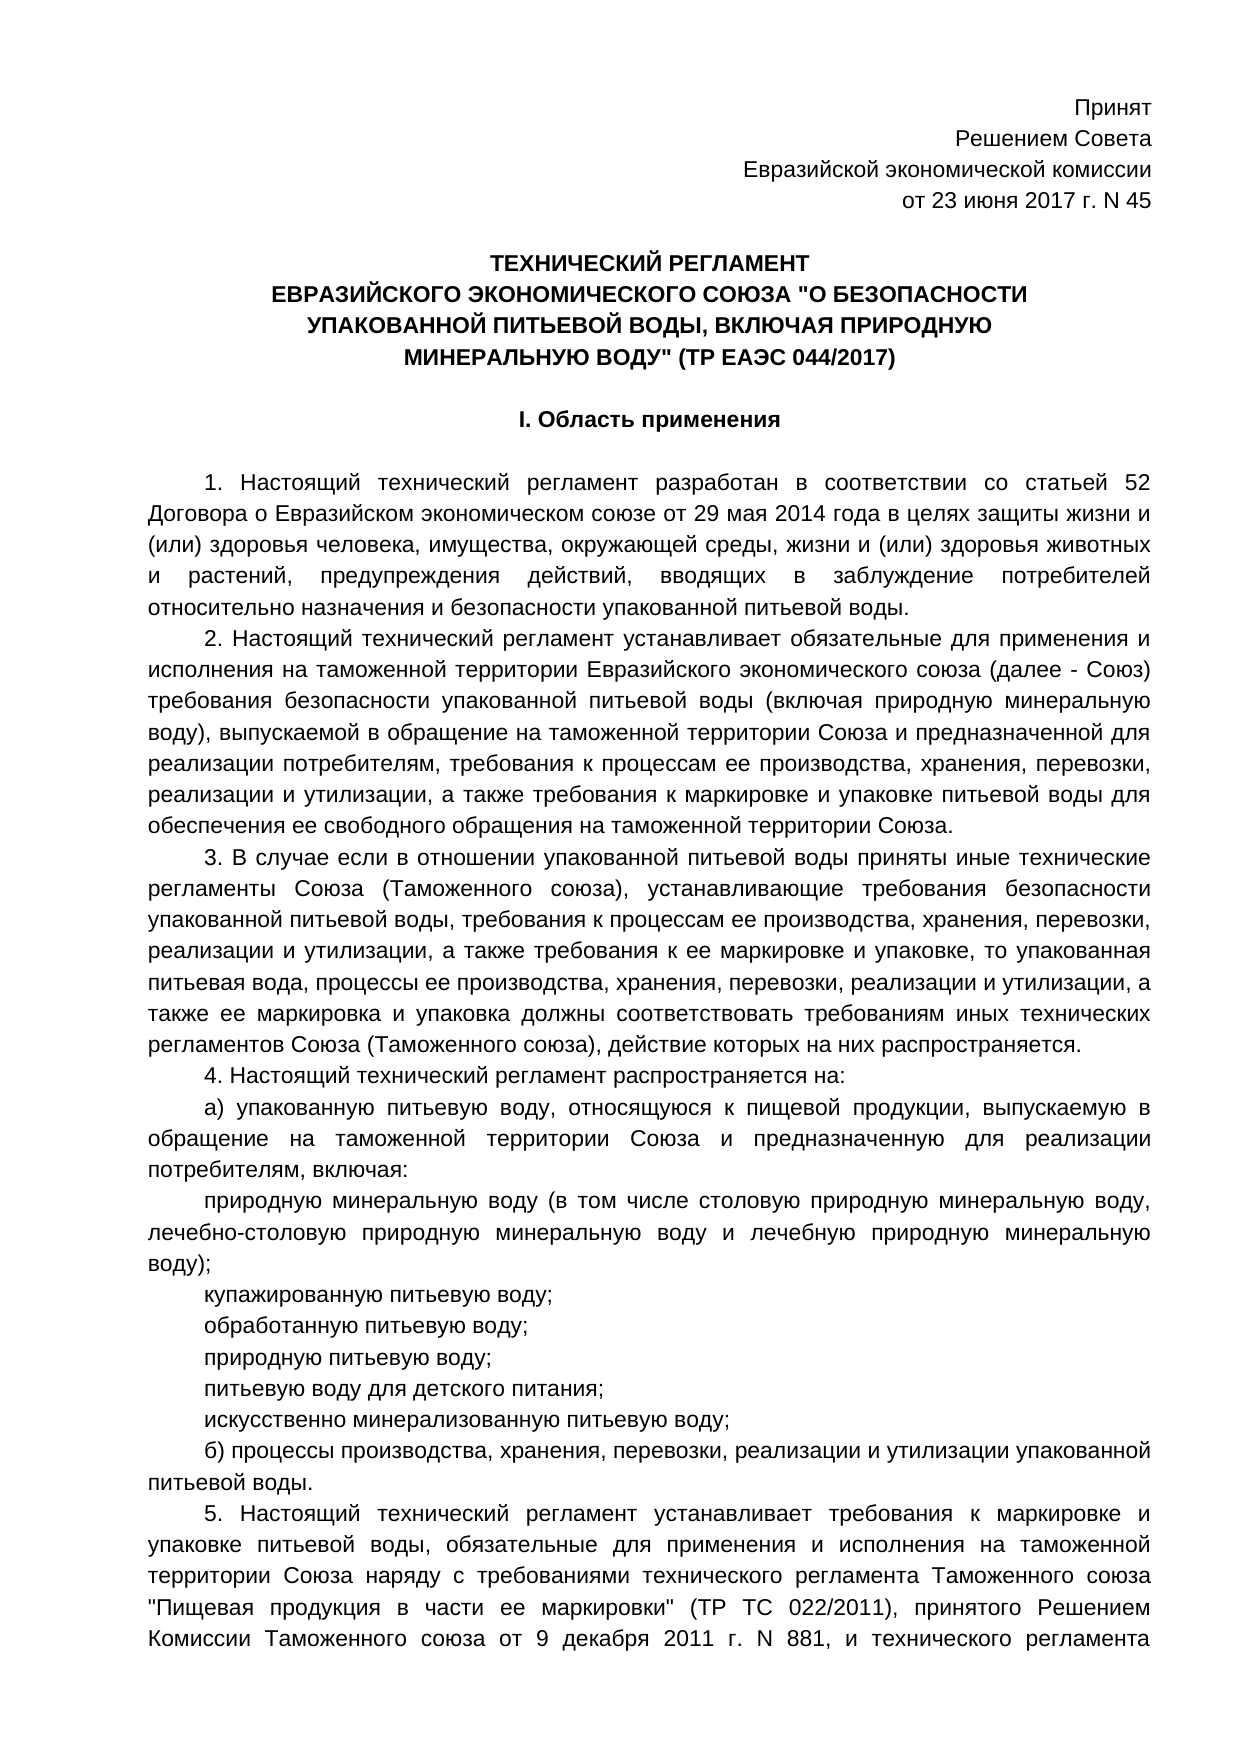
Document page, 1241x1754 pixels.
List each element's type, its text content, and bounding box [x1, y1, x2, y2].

text 4. Настоящий технический регламент распространяется на: [148, 1057, 1152, 1089]
text 3. В случае если в отношении упакованной питьевой воды приняты иные технические регламенты Союза (Таможенного союза), устанавливающие требования безопасности упакованной питьевой воды, требования к процессам ее производства, хранения, перевозки, реализации и утилизации, а также требования к ее маркировке и упаковке, то упакованная питьевая вода, процессы ее производства, хранения, перевозки, реализации и утилизации, а также ее маркировка и упаковка должны соответствовать требованиям иных технических регламентов Союза (Таможенного союза), действие которых на них распространяется. [148, 839, 1152, 1057]
text обработанную питьевую воду; [148, 1307, 1152, 1339]
text 1. Настоящий технический регламент разработан в соответствии со статьей 52 Договора о Евразийском экономическом союзе от 29 мая 2014 года в целях защиты жизни и (или) здоровья человека, имущества, окружающей среды, жизни и (или) здоровья животных и растений, предупреждения действий, вводящих в заблуждение потребителей относительно назначения и безопасности упакованной питьевой воды. [148, 464, 1152, 620]
title ТЕХНИЧЕСКИЙ РЕГЛАМЕНТ [148, 245, 1152, 276]
text купажированную питьевую воду; [148, 1276, 1152, 1307]
text Евразийской экономической комиссии [148, 151, 1152, 182]
title МИНЕРАЛЬНУЮ ВОДУ" (ТР ЕАЭС 044/2017) [148, 339, 1152, 370]
text природную питьевую воду; [148, 1339, 1152, 1370]
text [148, 1495, 1152, 1651]
text 2. Настоящий технический регламент устанавливает обязательные для применения и исполнения на таможенной территории Евразийского экономического союза (далее - Союз) требования безопасности упакованной питьевой воды (включая природную минеральную воду), выпускаемой в обращение на таможенной территории Союза и предназначенной для реализации потребителям, требования к процессам ее производства, хранения, перевозки, реализации и утилизации, а также требования к маркировке и упаковке питьевой воды для обеспечения ее свободного обращения на таможенной территории Союза. [148, 620, 1152, 839]
text а) упакованную питьевую воду, относящуюся к пищевой продукции, выпускаемую в обращение на таможенной территории Союза и предназначенную для реализации потребителям, включая: [148, 1089, 1152, 1182]
text питьевую воду для детского питания; [148, 1370, 1152, 1401]
text б) процессы производства, хранения, перевозки, реализации и утилизации упакованной питьевой воды. [148, 1432, 1152, 1495]
text искусственно минерализованную питьевую воду; [148, 1401, 1152, 1432]
title I. Область применения [148, 401, 1152, 432]
text природную минеральную воду (в том числе столовую природную минеральную воду, лечебно-столовую природную минеральную воду и лечебную природную минеральную воду); [148, 1182, 1152, 1276]
text Принят [148, 89, 1152, 120]
title УПАКОВАННОЙ ПИТЬЕВОЙ ВОДЫ, ВКЛЮЧАЯ ПРИРОДНУЮ [148, 307, 1152, 339]
text от 23 июня . N 45 [148, 182, 1152, 214]
title ЕВРАЗИЙСКОГО ЭКОНОМИЧЕСКОГО СОЮЗА "О БЕЗОПАСНОСТИ [148, 276, 1152, 307]
text Решением Совета [148, 120, 1152, 151]
